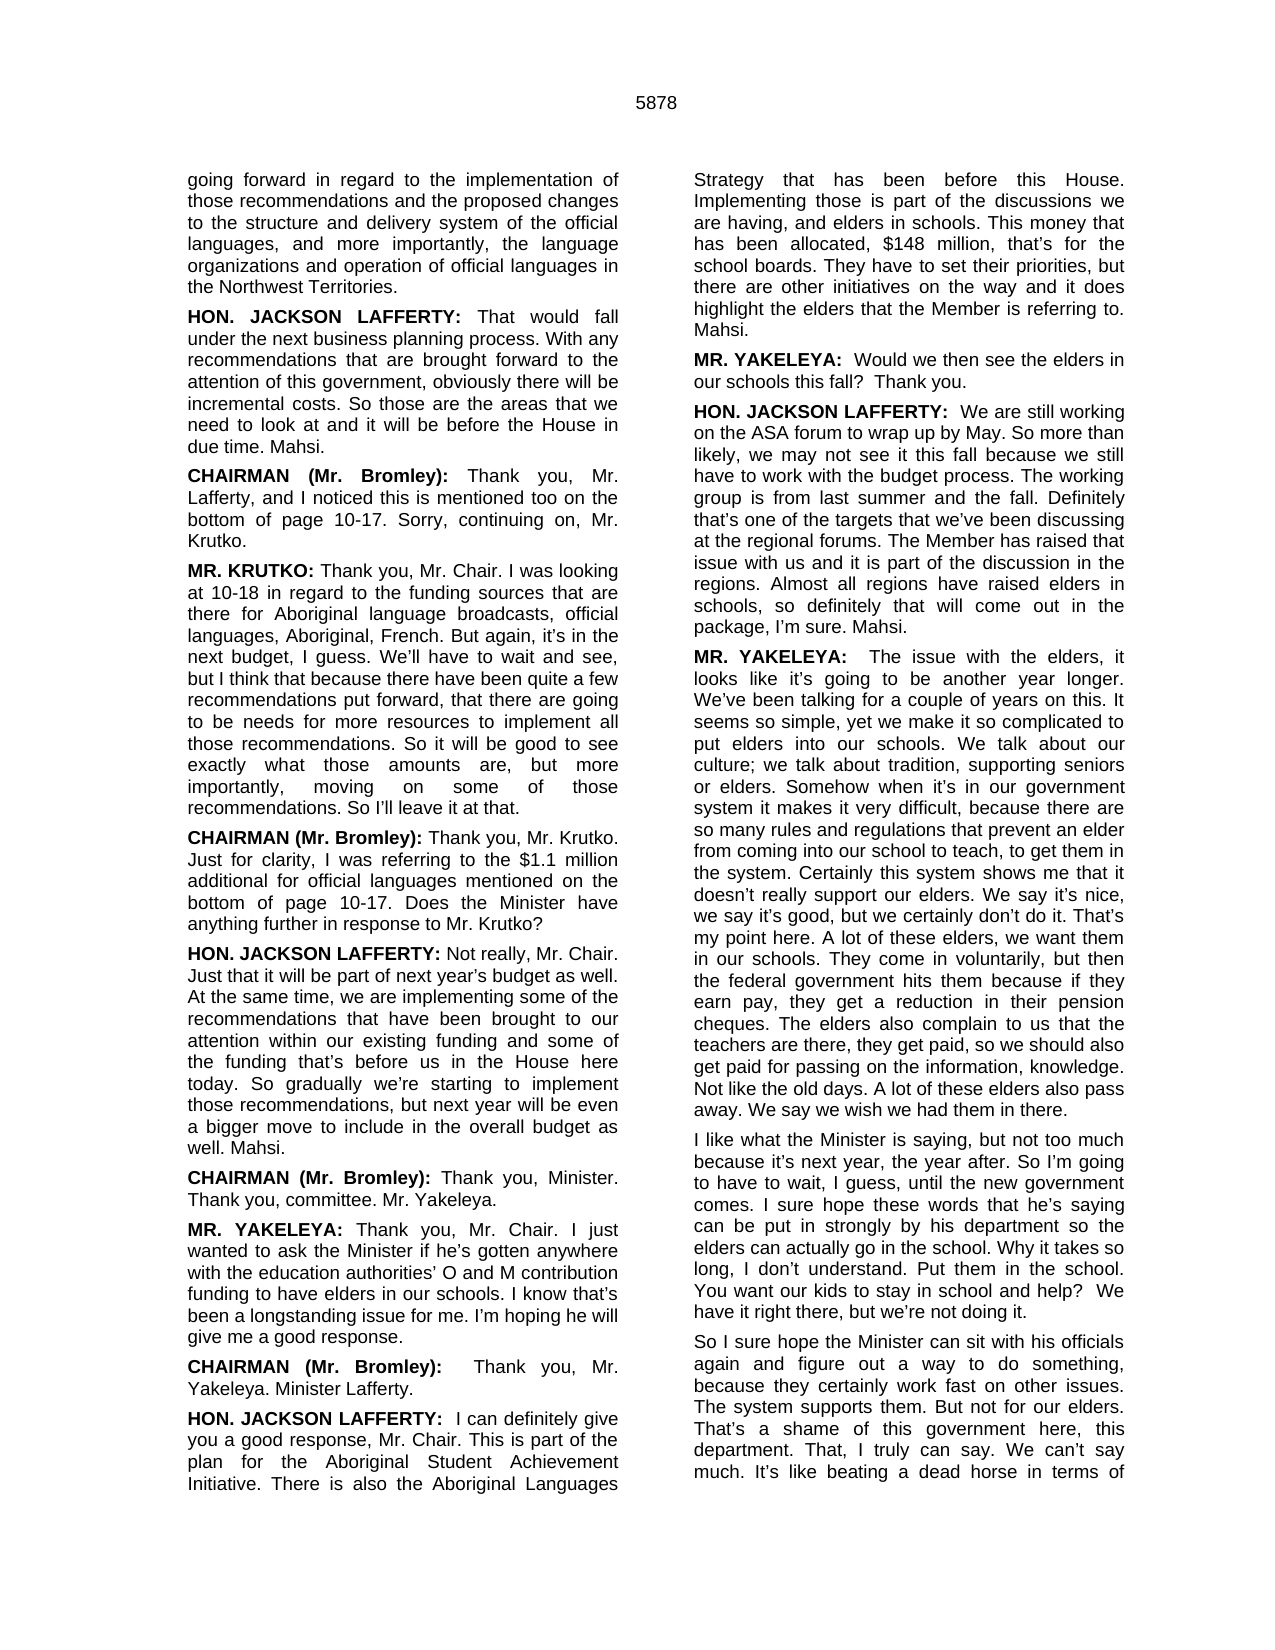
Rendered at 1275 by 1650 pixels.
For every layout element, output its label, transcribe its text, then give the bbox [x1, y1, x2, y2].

text CHAIRMAN (Mr. Bromley): Thank you, Mr. Krutko. Just for clarity, I was referring to the $1.1 million additional for official languages mentioned on the bottom of page 10-17. Does the Minister have anything further in response to Mr. Krutko? [187, 827, 619, 935]
text HON. JACKSON LAFFERTY: I can definitely give you a good response, Mr. Chair. This is part of the plan for the Aboriginal Student Achievement Initiative. There is also the Aboriginal Languages Strategy that has been before this House. Implementing those is part of the discussions we are having, and elders in schools. This money that has been allocated, $148 million, that’s for the school boards. They have to set their priorities, but there are other initiatives on the way and it does highlight the elders that the Member is referring to. Mahsi. [694, 168, 1125, 341]
text MR. YAKELEYA: Would we then see the elders in our schools this fall? Thank you. [694, 349, 1125, 392]
text CHAIRMAN (Mr. Bromley): Thank you, Mr. Yakeleya. Minister Lafferty. [187, 1356, 619, 1399]
text HON. JACKSON LAFFERTY: I can definitely give you a good response, Mr. Chair. This is part of the plan for the Aboriginal Student Achievement Initiative. There is also the Aboriginal Languages Strategy that has been before this House. Implementing those is part of the discussions we are having, and elders in schools. This money that has been allocated, $148 million, that’s for the school boards. They have to set their priorities, but there are other initiatives on the way and it does highlight the elders that the Member is referring to. Mahsi. [187, 1408, 619, 1494]
text I like what the Minister is saying, but not too much because it’s next year, the year after. So I’m going to have to wait, I guess, until the new government comes. I sure hope these words that he’s saying can be put in strongly by his department so the elders can actually go in the school. Why it takes so long, I don’t understand. Put them in the school. You want our kids to stay in school and help? We have it right there, but we’re not doing it. [694, 1129, 1125, 1323]
text CHAIRMAN (Mr. Bromley): Thank you, Minister. Thank you, committee. Mr. Yakeleya. [187, 1167, 619, 1210]
text HON. JACKSON LAFFERTY: We are still working on the ASA forum to wrap up by May. So more than likely, we may not see it this fall because we still have to work with the budget process. The working group is from last summer and the fall. Definitely that’s one of the targets that we’ve been discussing at the regional forums. The Member has raised that issue with us and it is part of the discussion in the regions. Almost all regions have raised elders in schools, so definitely that will come out in the package, I’m sure. Mahsi. [694, 401, 1125, 638]
text MR. YAKELEYA: Thank you, Mr. Chair. I just wanted to ask the Minister he’s gotten anywhere with the education authorities’ O and M contribution funding to have elders in our schools. I know that’s been a longstanding issue for me. I’m hoping he will give me a good response. [187, 1218, 619, 1348]
text HON. JACKSON LAFFERTY: Not really, Mr. Chair. Just that it will be part of next year’s budget as well. At the same time, we are implementing some of the recommendations that have been brought to our attention within our existing funding and some of the funding that’s before us in the House here today. So gradually we’re starting to implement those recommendations, but next year will be even a bigger move to include in the overall budget as well. Mahsi. [187, 943, 619, 1159]
text MR. KRUTKO: Thank you, Mr. Chair. I was looking at 10-18 in regard to the funding sources that are there for Aboriginal language broadcasts, official languages, Aboriginal, French. But again, it’s in the next budget, I guess. We’ll have to wait and see, but I think that because there have been quite a few recommendations put forward, that there are going to be needs for more resources to implement all those recommendations. So it will be good to see exactly what those amounts are, but more importantly, moving on some of those recommendations. So I’ll leave it at that. [187, 560, 619, 819]
text CHAIRMAN (Mr. Bromley): Thank you, Mr. Lafferty, and I noticed this is mentioned too on the bottom of page 10-17. Sorry, continuing on, Mr. Krutko. [187, 465, 619, 552]
text HON. JACKSON LAFFERTY: That would fall under the next business planning process. With any recommendations that are brought forward to the attention of this government, obviously there will be incremental costs. So those are the areas that we need to look at and it will be before the House in due time. Mahsi. [187, 306, 619, 457]
text MR. YAKELEYA: The issue with the elders, it looks like it’s going to be another year longer. We’ve been talking for a couple of years on this. It seems so simple, yet we make it so complicated to put elders into our schools. We talk about our culture; we talk about tradition, supporting seniors or elders. Somehow when it’s in our government system it makes it very dficult, because there are so many rules and regulations that prevent an elder from coming into our school to teach, to get them in the system. Certainly this system shows me that it doesn’t really support our elders. We say it’s nice, we say it’s good, but we certainly don’t do it. That’s my point here. A lot of these elders, we want them in our schools. They come in voluntarily, but then the federal government hits them because they earn pay, they get a reduction in their pension cheques. The elders also complain to us that the teachers are there, they get paid, so we should also get paid for passing on the information, knowledge. Not like the old days. A lot of these elders also pass away. We say we wish we had them in there. [694, 646, 1125, 1121]
